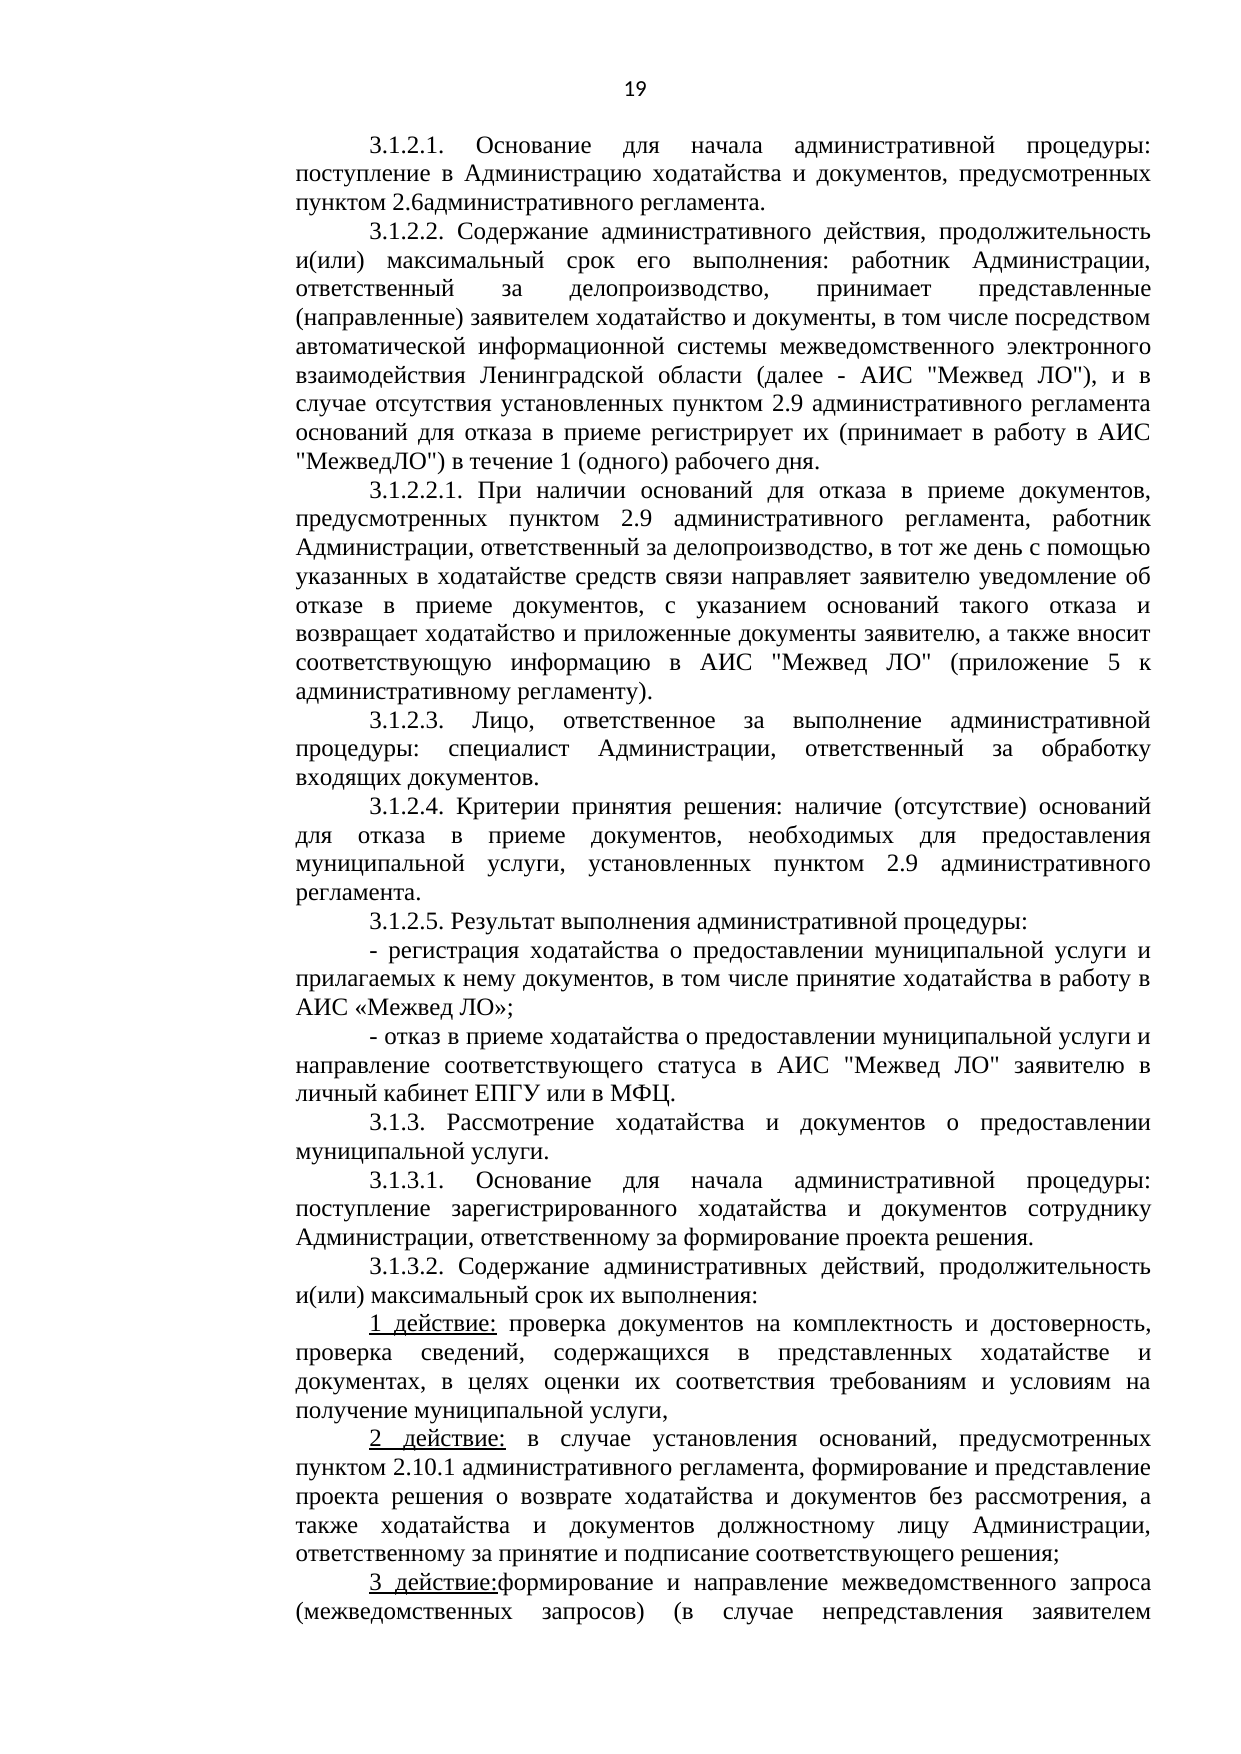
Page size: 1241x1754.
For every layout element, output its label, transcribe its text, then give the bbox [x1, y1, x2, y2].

text - регистрация ходатайства о предоставлении муниципальной услуги и прилагаемых к нему документов, в том числе принятие ходатайства в работу в АИС «Межвед ЛО»; [295, 935, 1152, 1021]
text 3.1.2.3. Лицо, ответственное за выполнение административной процедуры: специалист Администрации, ответственный за обработку входящих документов. [295, 705, 1152, 791]
text 1 действие: проверка документов на комплектность и достоверность, проверка сведений, содержащихся в представленных ходатайстве и документах, в целях оценки их соответствия требованиям и условиям на получение муниципальной услуги, [295, 1308, 1152, 1423]
text 3.1.2.1. Основание для начала административной процедуры: поступление в Администрацию ходатайства и документов, предусмотренных пунктом 2.6административного регламента. [295, 130, 1152, 216]
text 3.1.2.5. Результат выполнения административной процедуры: [295, 906, 1152, 935]
text 3.1.3.1. Основание для начала административной процедуры: поступление зарегистрированного ходатайства и документов сотруднику Администрации, ответственному за формирование проекта решения. [295, 1165, 1152, 1251]
text 3.1.2.2. Содержание административного действия, продолжительность и(или) максимальный срок его выполнения: работник Администрации, ответственный за делопроизводство, принимает представленные (направленные) заявителем ходатайство и документы, в том числе посредством автоматической информационной системы межведомственного электронного взаимодействия Ленинградской области (далее - АИС "Межвед ЛО"), и в случае отсутствия установленных пунктом 2.9 административного регламента оснований для отказа в приеме регистрирует их (принимает в работу в АИС "МежведЛО") в течение 1 (одного) рабочего дня. [295, 216, 1152, 475]
text 3.1.2.4. Критерии принятия решения: наличие (отсутствие) оснований для отказа в приеме документов, необходимых для предоставления муниципальной услуги, установленных пунктом 2.9 административного регламента. [295, 791, 1152, 906]
text 2 действие: в случае установления оснований, предусмотренных пунктом 2.10.1 административного регламента, формирование и представление проекта решения о возврате ходатайства и документов без рассмотрения, а также ходатайства и документов должностному лицу Администрации, ответственному за принятие и подписание соответствующего решения; [295, 1423, 1152, 1567]
text 3.1.3.2. Содержание административных действий, продолжительность и(или) максимальный срок их выполнения: [295, 1251, 1152, 1308]
text 3.1.2.2.1. При наличии оснований для отказа в приеме документов, предусмотренных пунктом 2.9 административного регламента, работник Администрации, ответственный за делопроизводство, в тот же день с помощью указанных в ходатайстве средств связи направляет заявителю уведомление об отказе в приеме документов, с указанием оснований такого отказа и возвращает ходатайство и приложенные документы заявителю, а также вносит соответствующую информацию в АИС "Межвед ЛО" (приложение 5 к административному регламенту). [295, 475, 1152, 705]
text 3.1.3. Рассмотрение ходатайства и документов о предоставлении муниципальной услуги. [295, 1107, 1152, 1165]
text - отказ в приеме ходатайства о предоставлении муниципальной услуги и направление соответствующего статуса в АИС "Межвед ЛО" заявителю в личный кабинет ЕПГУ или в МФЦ. [295, 1021, 1152, 1107]
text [295, 1567, 1152, 1625]
